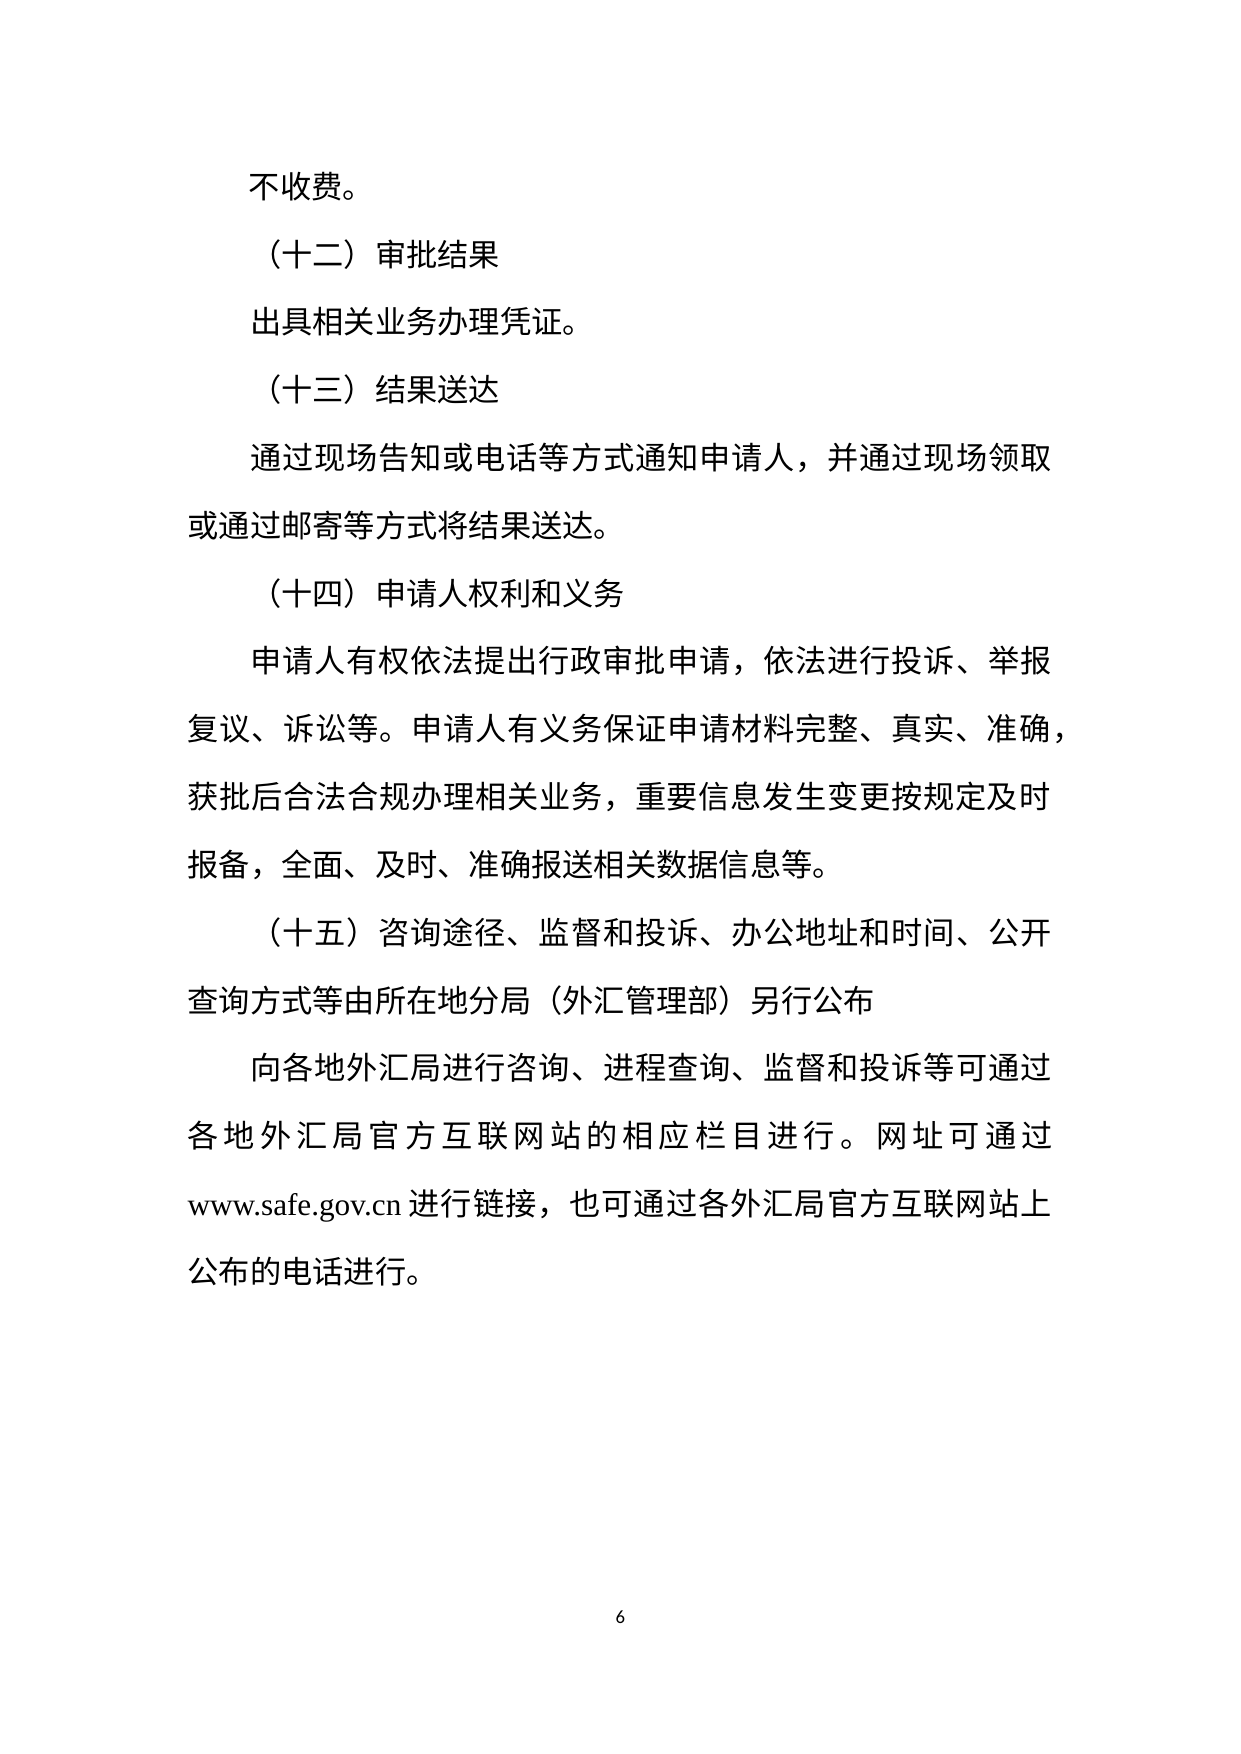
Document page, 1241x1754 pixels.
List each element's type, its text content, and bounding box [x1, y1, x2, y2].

list 申请人权利和义务 [187, 569, 1053, 614]
text （十三）结果送达 [187, 365, 1053, 411]
text 不收费。 [187, 162, 1053, 207]
list 审批结果 [187, 230, 1053, 275]
text 向各地外汇局进行咨询、进程查询、监督和投诉等可通过各地外汇局官方互联网站的相应栏目进行。网址可通过www.safe.gov.cn进行链接，也可通过各外汇局官方互联网站上公布的电话进行。 [187, 1043, 1053, 1292]
text （十五）咨询途径、监督和投诉、办公地址和时间、公开查询方式等由所在地分局（外汇管理部）另行公布 [187, 908, 1053, 1021]
text 申请人有权依法提出行政审批申请，依法进行投诉、举报、复议、诉讼等。申请人有义务保证申请材料完整、真实、准确，获批后合法合规办理相关业务，重要信息发生变更按规定及时报备，全面、及时、准确报送相关数据信息等。 [187, 637, 1053, 885]
text 出具相关业务办理凭证。 [187, 298, 1053, 343]
text 通过现场告知或电话等方式通知申请人，并通过现场领取或通过邮寄等方式将结果送达。 [187, 433, 1053, 546]
